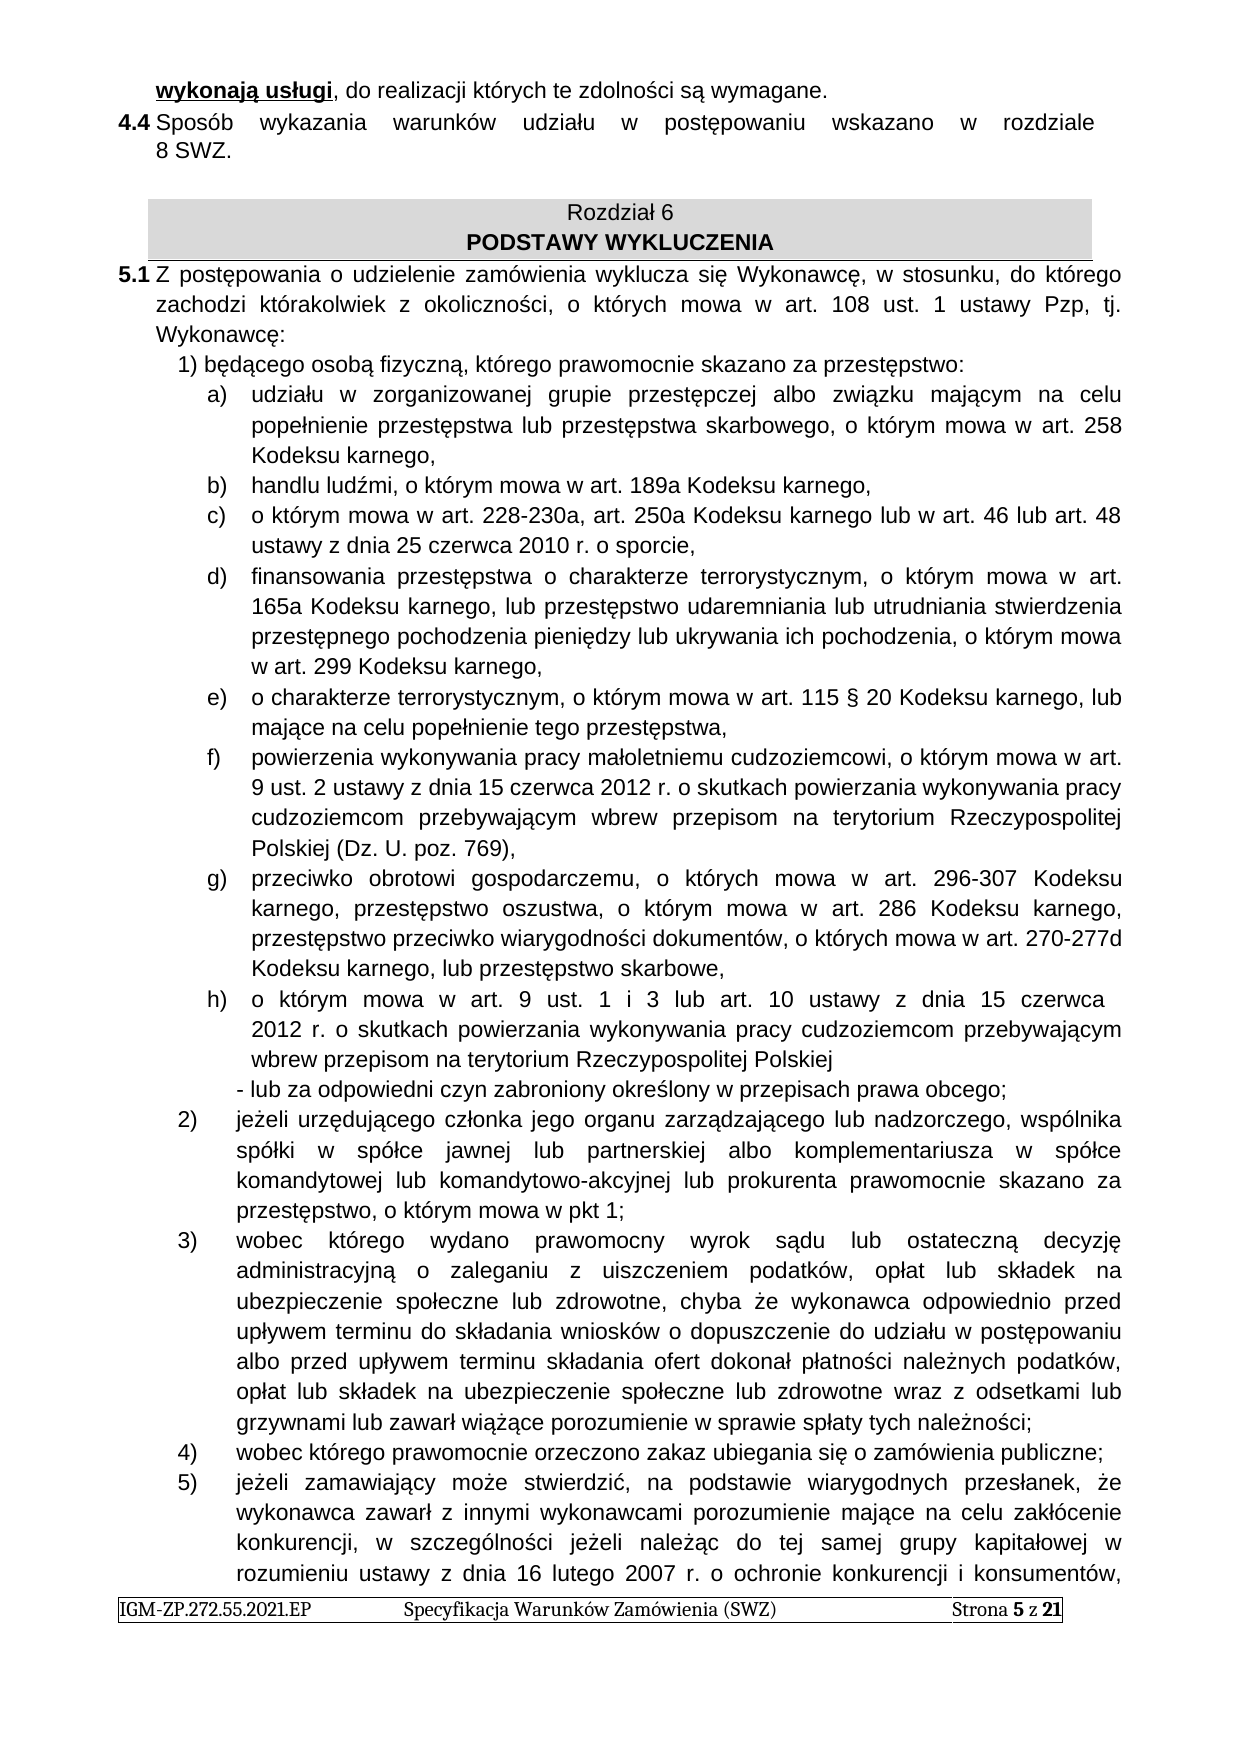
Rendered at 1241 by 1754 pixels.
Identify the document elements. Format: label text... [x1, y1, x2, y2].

list Z postępowania o udzielenie zamówienia wyklucza się Wykonawcę, w stosunku, do którego zachodzi którakolwiek z okoliczności, o których mowa w art. 108 ust. 1 ustawy Pzp, tj. Wykonawcę: [118, 261, 1122, 347]
text e) o charakterze terrorystycznym, o którym mowa w art. 115 § 20 Kodeksu karnego, lub mające na celu popełnienie tego przestępstwa, [207, 683, 1122, 740]
table_header Rozdział 6 PODSTAWY WYKLUCZENIA [148, 199, 1092, 259]
list Sposób wykazania warunków udziału w postępowaniu wskazano w rozdziale 8 SWZ. [118, 109, 1122, 163]
text 4) wobec którego prawomocnie orzeczono zakaz ubiegania się o zamówienia publiczne; [177, 1439, 1122, 1465]
text f) powierzenia wykonywania pracy małoletniemu cudzoziemcowi, o którym mowa w art. 9 ust. 2 ustawy z dnia 15 czerwca 2012 r. o skutkach powierzania wykonywania pracy cudzoziemcom przebywającym wbrew przepisom na terytorium Rzeczypospolitej Polskiej (Dz. U. poz. 769), [207, 744, 1122, 861]
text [177, 1469, 1122, 1586]
text b) handlu ludźmi, o którym mowa w art. 189a Kodeksu karnego, [207, 472, 1122, 498]
text g) przeciwko obrotowi gospodarczemu, o których mowa w art. 296-307 Kodeksu karnego, przestępstwo oszustwa, o którym mowa w art. 286 Kodeksu karnego, przestępstwo przeciwko wiarygodności dokumentów, o których mowa w art. 270-277d Kodeksu karnego, lub przestępstwo skarbowe, [207, 865, 1122, 982]
text 3) wobec którego wydano prawomocny wyrok sądu lub ostateczną decyzję administracyjną o zaleganiu z uiszczeniem podatków, opłat lub składek na ubezpieczenie społeczne lub zdrowotne, chyba że wykonawca odpowiednio przed upływem terminu do składania wniosków o dopuszczenie do udziału w postępowaniu albo przed upływem terminu składania ofert dokonał płatności należnych podatków, opłat lub składek na ubezpieczenie społeczne lub zdrowotne wraz z odsetkami lub grzywnami lub zawarł wiążące porozumienie w sprawie spłaty tych należności; [177, 1227, 1122, 1435]
text 1) będącego osobą fizyczną, którego prawomocnie skazano za przestępstwo: [177, 351, 1122, 378]
text h) o którym mowa w art. 9 ust. 1 i 3 lub art. 10 ustawy z dnia 15 czerwca 2012 r. o skutkach powierzania wykonywania pracy cudzoziemcom przebywającym wbrew przepisom na terytorium Rzeczypospolitej Polskiej [207, 986, 1122, 1072]
text - lub za odpowiedni czyn zabroniony określony w przepisach prawa obcego; [236, 1076, 1122, 1103]
text 2) jeżeli urzędującego członka jego organu zarządzającego lub nadzorczego, wspólnika spółki w spółce jawnej lub partnerskiej albo komplementariusza w spółce komandytowej lub komandytowo-akcyjnej lub prokurenta prawomocnie skazano za przestępstwo, o którym mowa w pkt 1; [177, 1106, 1122, 1223]
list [118, 77, 1122, 104]
text c) o którym mowa w art. 228-230a, art. 250a Kodeksu karnego lub w art. 46 lub art. 48 ustawy z dnia 25 czerwca 2010 r. o sporcie, [207, 502, 1122, 559]
text d) finansowania przestępstwa o charakterze terrorystycznym, o którym mowa w art. 165a Kodeksu karnego, lub przestępstwo udaremniania lub utrudniania stwierdzenia przestępnego pochodzenia pieniędzy lub ukrywania ich pochodzenia, o którym mowa w art. 299 Kodeksu karnego, [207, 563, 1122, 680]
text a) udziału w zorganizowanej grupie przestępczej albo związku mającym na celu popełnienie przestępstwa lub przestępstwa skarbowego, o którym mowa w art. 258 Kodeksu karnego, [207, 381, 1122, 468]
